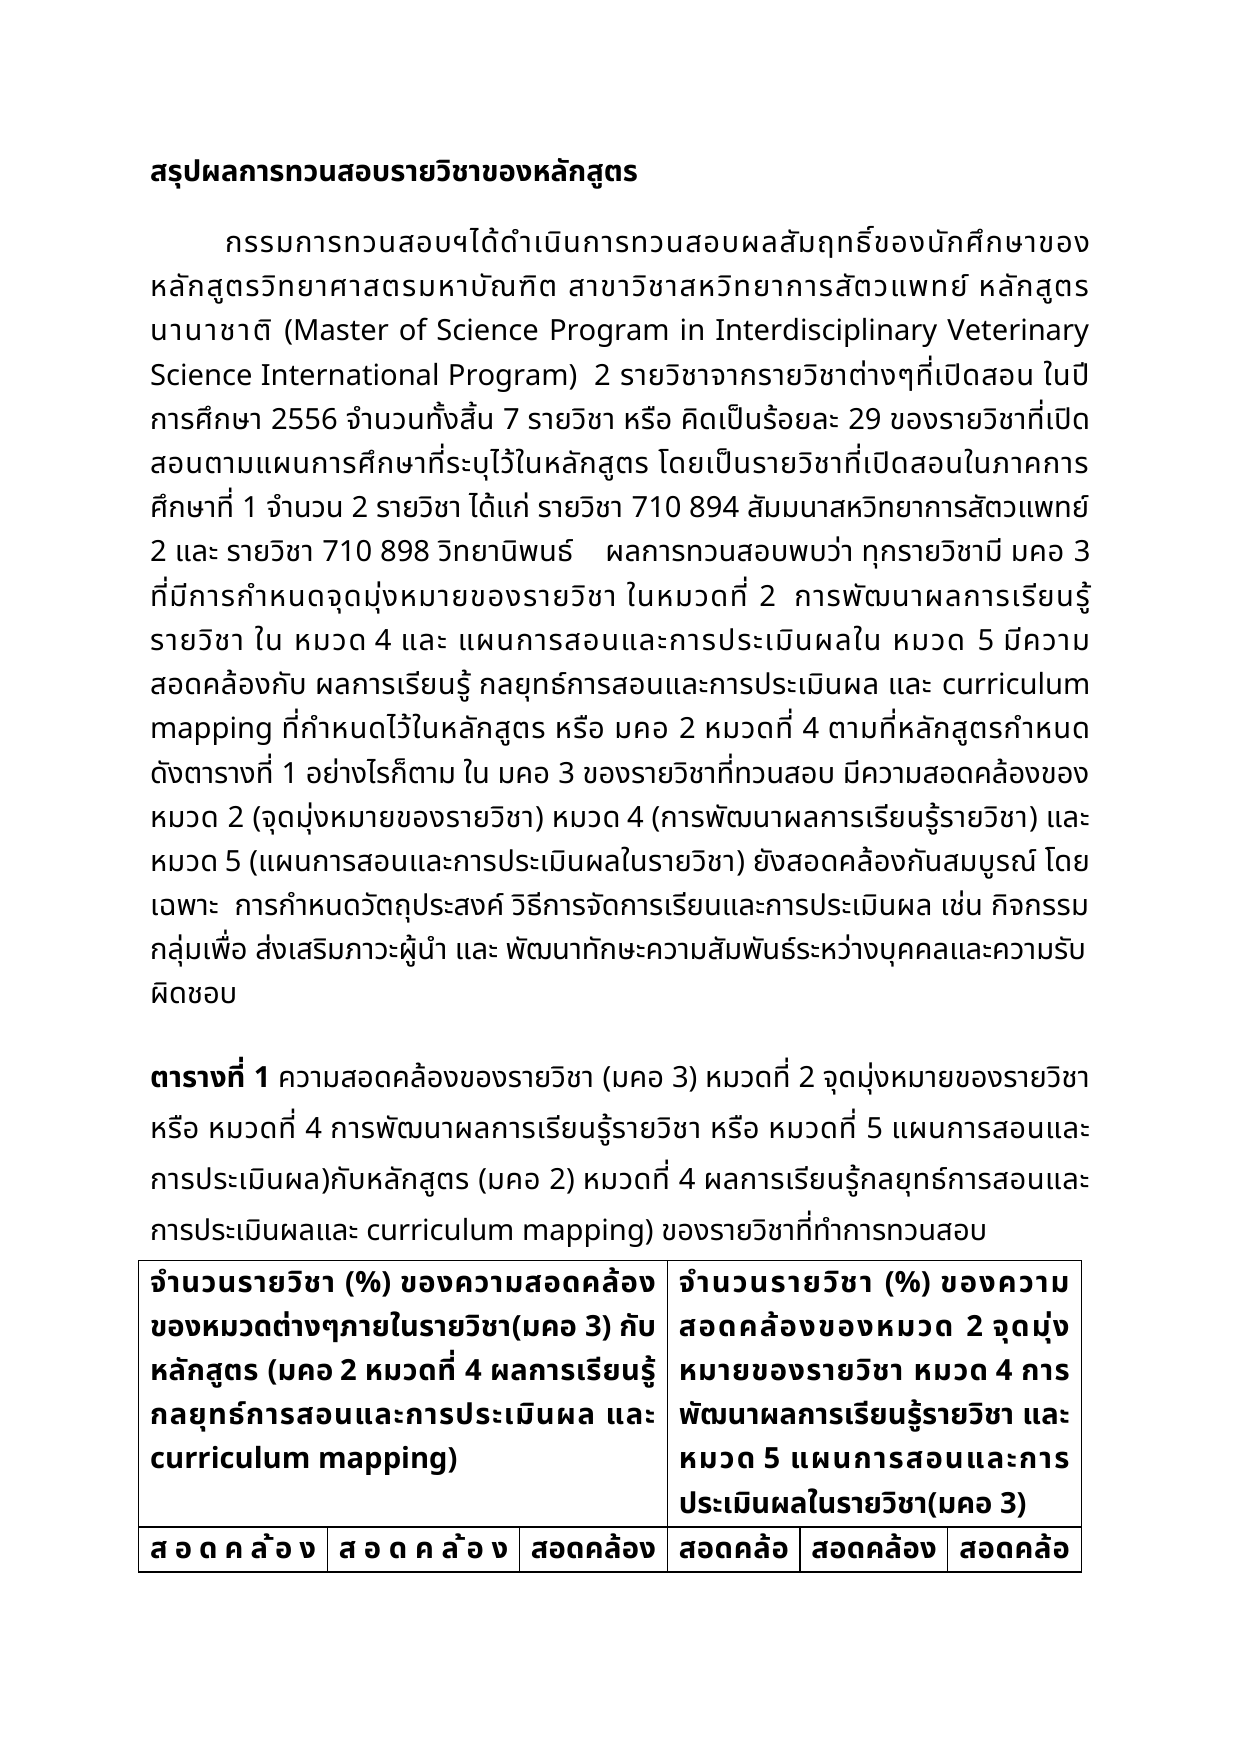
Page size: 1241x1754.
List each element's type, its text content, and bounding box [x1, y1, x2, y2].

table_header จำนวนรายวิชา (%) ของความสอดคล้องของหมวด 2 จุดมุ่งหมายของรายวิชา หมวด4 การพัฒนาผลการเรียนรู้รายวิชา และ หมวด5 แผนการสอนและการประเมินผลในรายวิชา(มคอ 3) [668, 1261, 1081, 1526]
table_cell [801, 1528, 947, 1571]
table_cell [520, 1528, 667, 1571]
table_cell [328, 1528, 519, 1571]
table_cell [139, 1528, 327, 1571]
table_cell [948, 1528, 1081, 1571]
text กรรมการทวนสอบฯได้ดำเนินการทวนสอบผลสัมฤทธิ์ของนักศึกษาของหลักสูตรวิทยาศาสตรมหาบัณฑิต สาขาวิชาสหวิทยาการสัตวแพทย์ หลักสูตรนานาชาติ (Master of Science Program in Interdisciplinary Veterinary Science International Program) 2 รายวิชาจากรายวิชาต่างๆที่เปิดสอน ในปีการศึกษา 2556 จำนวนทั้งสิ้น 7 รายวิชา หรือ คิดเป็นร้อยละ 29 ของรายวิชาที่เปิดสอนตามแผนการศึกษาที่ระบุไว้ในหลักสูตร โดยเป็นรายวิชาที่เปิดสอนในภาคการศึกษาที่ 1 จำนวน 2 รายวิชา ได้แก่ รายวิชา 710 894 สัมมนาสหวิทยาการสัตวแพทย์ 2 และ รายวิชา 710 898 วิทยานิพนธ์ ผลการทวนสอบพบว่า ทุกรายวิชามี มคอ 3 ที่มีการกำหนดจุดมุ่งหมายของรายวิชา ในหมวดที่ 2 การพัฒนาผลการเรียนรู้รายวิชา ใน หมวด4 และ แผนการสอนและการประเมินผลใน หมวด 5 มีความ สอดคล้องกับ ผลการเรียนรู้ กลยุทธ์การสอนและการประเมินผล และ curriculum mapping ที่กำหนดไว้ในหลักสูตร หรือ มคอ 2 หมวดที่ 4 ตามที่หลักสูตรกำหนด ดังตารางที่ 1 อย่างไรก็ตาม ใน มคอ 3 ของรายวิชาที่ทวนสอบ มีความสอดคล้องของหมวด 2 (จุดมุ่งหมายของรายวิชา) หมวด4 (การพัฒนาผลการเรียนรู้รายวิชา) และ หมวด5 (แผนการสอนและการประเมินผลในรายวิชา) ยังสอดคล้องกันสมบูรณ์ โดยเฉพาะ การกำหนดวัตถุประสงค์ วิธีการจัดการเรียนและการประเมินผล เช่น กิจกรรมกลุ่มเพื่อ ส่งเสริมภาวะผู้นำ และ พัฒนาทักษะความสัมพันธ์ระหว่างบุคคลและความรับผิดชอบ [150, 221, 1090, 1017]
text ตารางที่ 1 ความสอดคล้องของรายวิชา (มคอ 3) หมวดที่ 2 จุดมุ่งหมายของรายวิชา หรือ หมวดที่ 4 การพัฒนาผลการเรียนรู้รายวิชา หรือ หมวดที่ 5 แผนการสอนและการประเมินผล)กับหลักสูตร (มคอ 2) หมวดที่ 4 ผลการเรียนรู้กลยุทธ์การสอนและการประเมินผลและ curriculum mapping) ของรายวิชาที่ทำการทวนสอบ [150, 1057, 1090, 1253]
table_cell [668, 1528, 799, 1571]
table_header จำนวนรายวิชา (%) ของความสอดคล้องของหมวดต่างๆภายในรายวิชา(มคอ 3) กับหลักสูตร (มคอ2 หมวดที่ 4 ผลการเรียนรู้ กลยุทธ์การสอนและการประเมินผล และ curriculum mapping) [139, 1261, 667, 1526]
text สรุปผลการทวนสอบรายวิชาของหลักสูตร [150, 150, 1090, 194]
